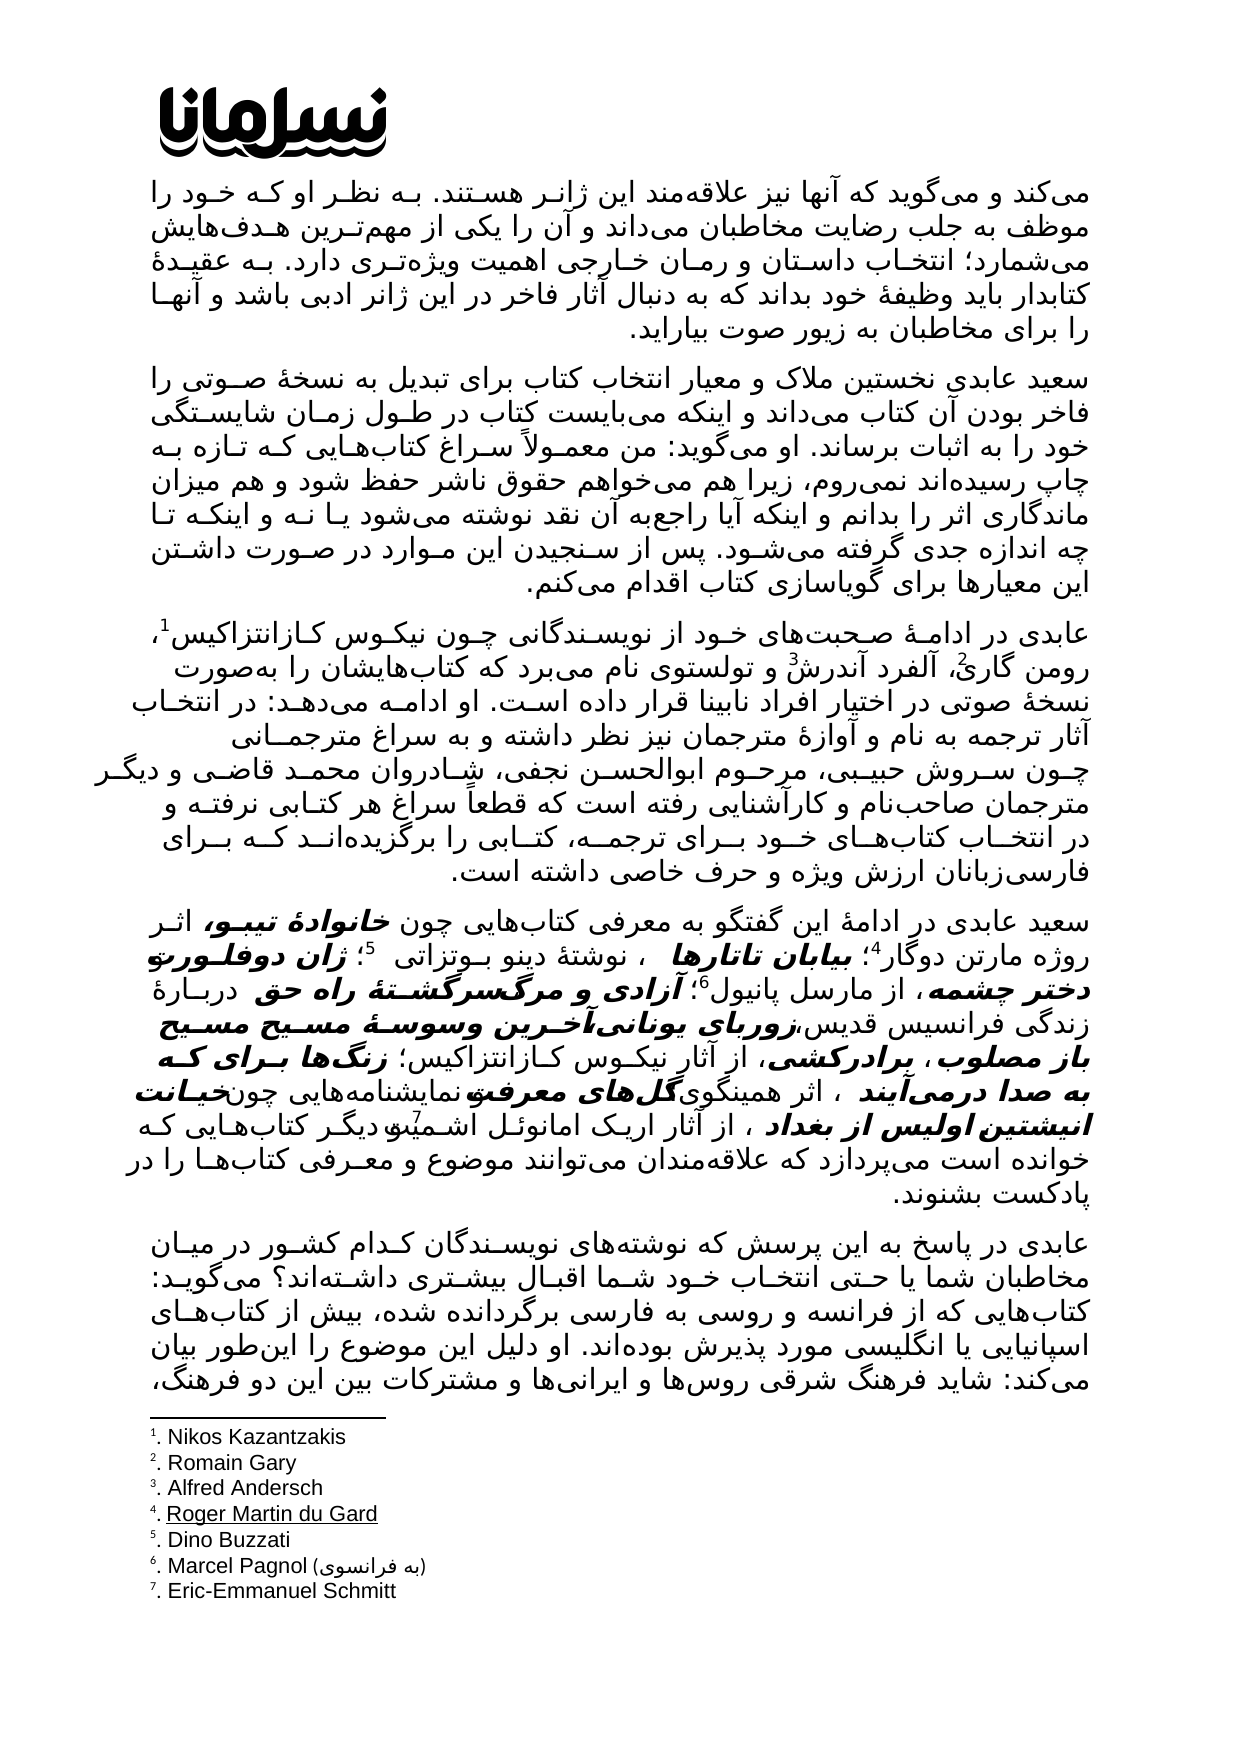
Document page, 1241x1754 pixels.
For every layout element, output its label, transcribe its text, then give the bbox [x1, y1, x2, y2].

text عابدی در ادامۀ صحبت‌های خود از نویسندگانی چون نیکوس کازانتزاکیس، رومن گاری، آلفرد آندرش و تولستوی نام می‌برد که کتاب‌هایشان را به‌صورت نسخۀ صوتی در اختیار افراد نابینا قرار داده است. او ادامه می‌دهد: در انتخاب آثار ترجمه به نام و آوازۀ مترجمان نیز نظر داشته و به سراغ مترجمانی چون سروش حبیبی، مرحوم ابوالحسن نجفی، شادروان محمد قاضی و دیگر مترجمان صاحب‌نام و کارآشنایی رفته است که قطعاً سراغ هر کتابی نرفته و در انتخاب کتاب‌های خود برای ترجمه، کتابی را برگزیده‌اند که برای فارسی‌زبانان ارزش ویژه و حرف خاصی داشته است. [150, 616, 1090, 888]
text سعید عابدی نخستین ملاک و معیار انتخاب کتاب برای تبدیل به نسخۀ صوتی را فاخر بودن آن کتاب می‌داند و اینکه می‌بایست کتاب در طول زمان شایستگی خود را به اثبات برساند. او می‌گوید: من معمولاً سراغ کتاب‌هایی که تازه به چاپ رسیده‌اند نمی‌روم، زیرا هم می‌خواهم حقوق ناشر حفظ شود و هم میزان ماندگاری اثر را بدانم و اینکه آیا راجع‌به آن نقد نوشته می‌شود یا نه و اینکه تا چه اندازه جدی گرفته می‌شود. پس از سنجیدن این موارد در صورت داشتن این معیار‌ها برای گویاسازی کتاب اقدام می‌کنم. [150, 362, 1090, 599]
picture [150, 75, 398, 170]
text سعید عابدی در ادامۀ این گفتگو به معرفی کتاب‌هایی چون خانوادۀ تیبو، اثر روژه مارتن دوگار؛ بیابان تاتارها، نوشتۀ دینو بوتزاتی؛ ژان دوفلورت و دختر چشمه، از مارسل پانیول؛ آزادی و مرگ، سرگشتۀ راه حق دربارۀ زندگی فرانسیس قدیس، زوربای یونانی، آخرین وسوسۀ مسیح، مسیح باز مصلوب، برادرکشی، از آثار نیکوس کازانتزاکیس؛ زنگ‌ها برای که به صدا درمی‌آیند، اثر همینگوی؛ گل‌های معرفت و نمایشنامه‌هایی چون خیانت انیشتین، اولیس از بغداد، از آثار اریک امانوئل اشمیت و دیگر کتاب‌هایی که خوانده است می‌پردازد که علاقه‌مندان می‌توانند موضوع و معرفی کتاب‌ها را در پادکست بشنوند. [150, 904, 1090, 1210]
